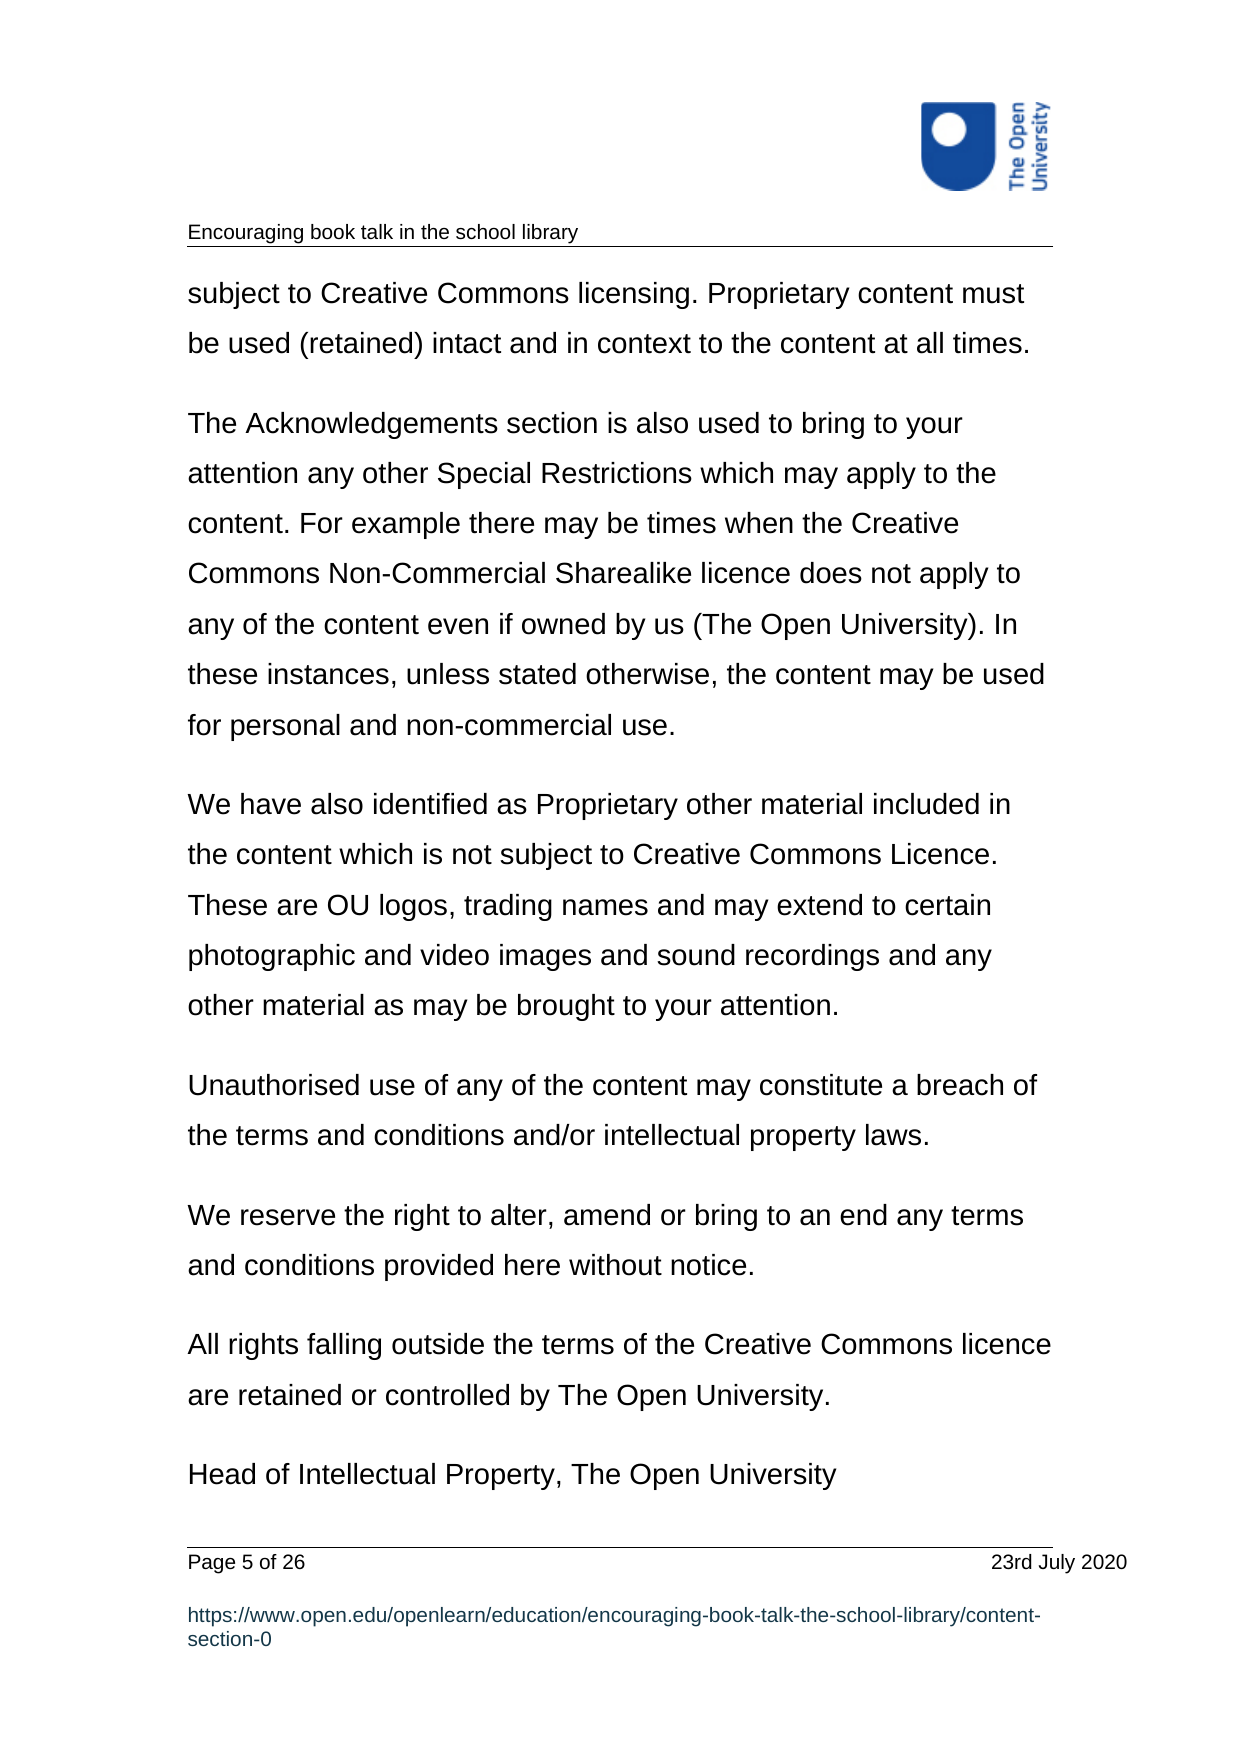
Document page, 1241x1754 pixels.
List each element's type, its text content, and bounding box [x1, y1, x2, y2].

text All rights falling outside the terms of the Creative Commons licence are retained or controlled by The Open University. [187, 1327, 1053, 1411]
text Unauthorised use of any of the content may constitute a breach of the terms and conditions and/or intellectual property laws. [187, 1068, 1053, 1152]
text We reserve the right to alter, amend or bring to an end any terms and conditions provided here without notice. [187, 1197, 1053, 1281]
picture [921, 102, 1052, 191]
text Head of Intellectual Property, The Open University [187, 1457, 1053, 1491]
text We have also identified as Proprietary other material included in the content which is not subject to Creative Commons Licence. These are OU logos, trading names and may extend to certain photographic and video images and sound recordings and any other material as may be brought to your attention. [187, 787, 1053, 1022]
text The Acknowledgements section is also used to bring to your attention any other Special Restrictions which may apply to the content. For example there may be times when the Creative Commons Non-Commercial Sharealike licence does not apply to any of the content even if owned by us (The Open University). In these instances, unless stated otherwise, the content may be used for personal and non-commercial use. [187, 406, 1053, 741]
